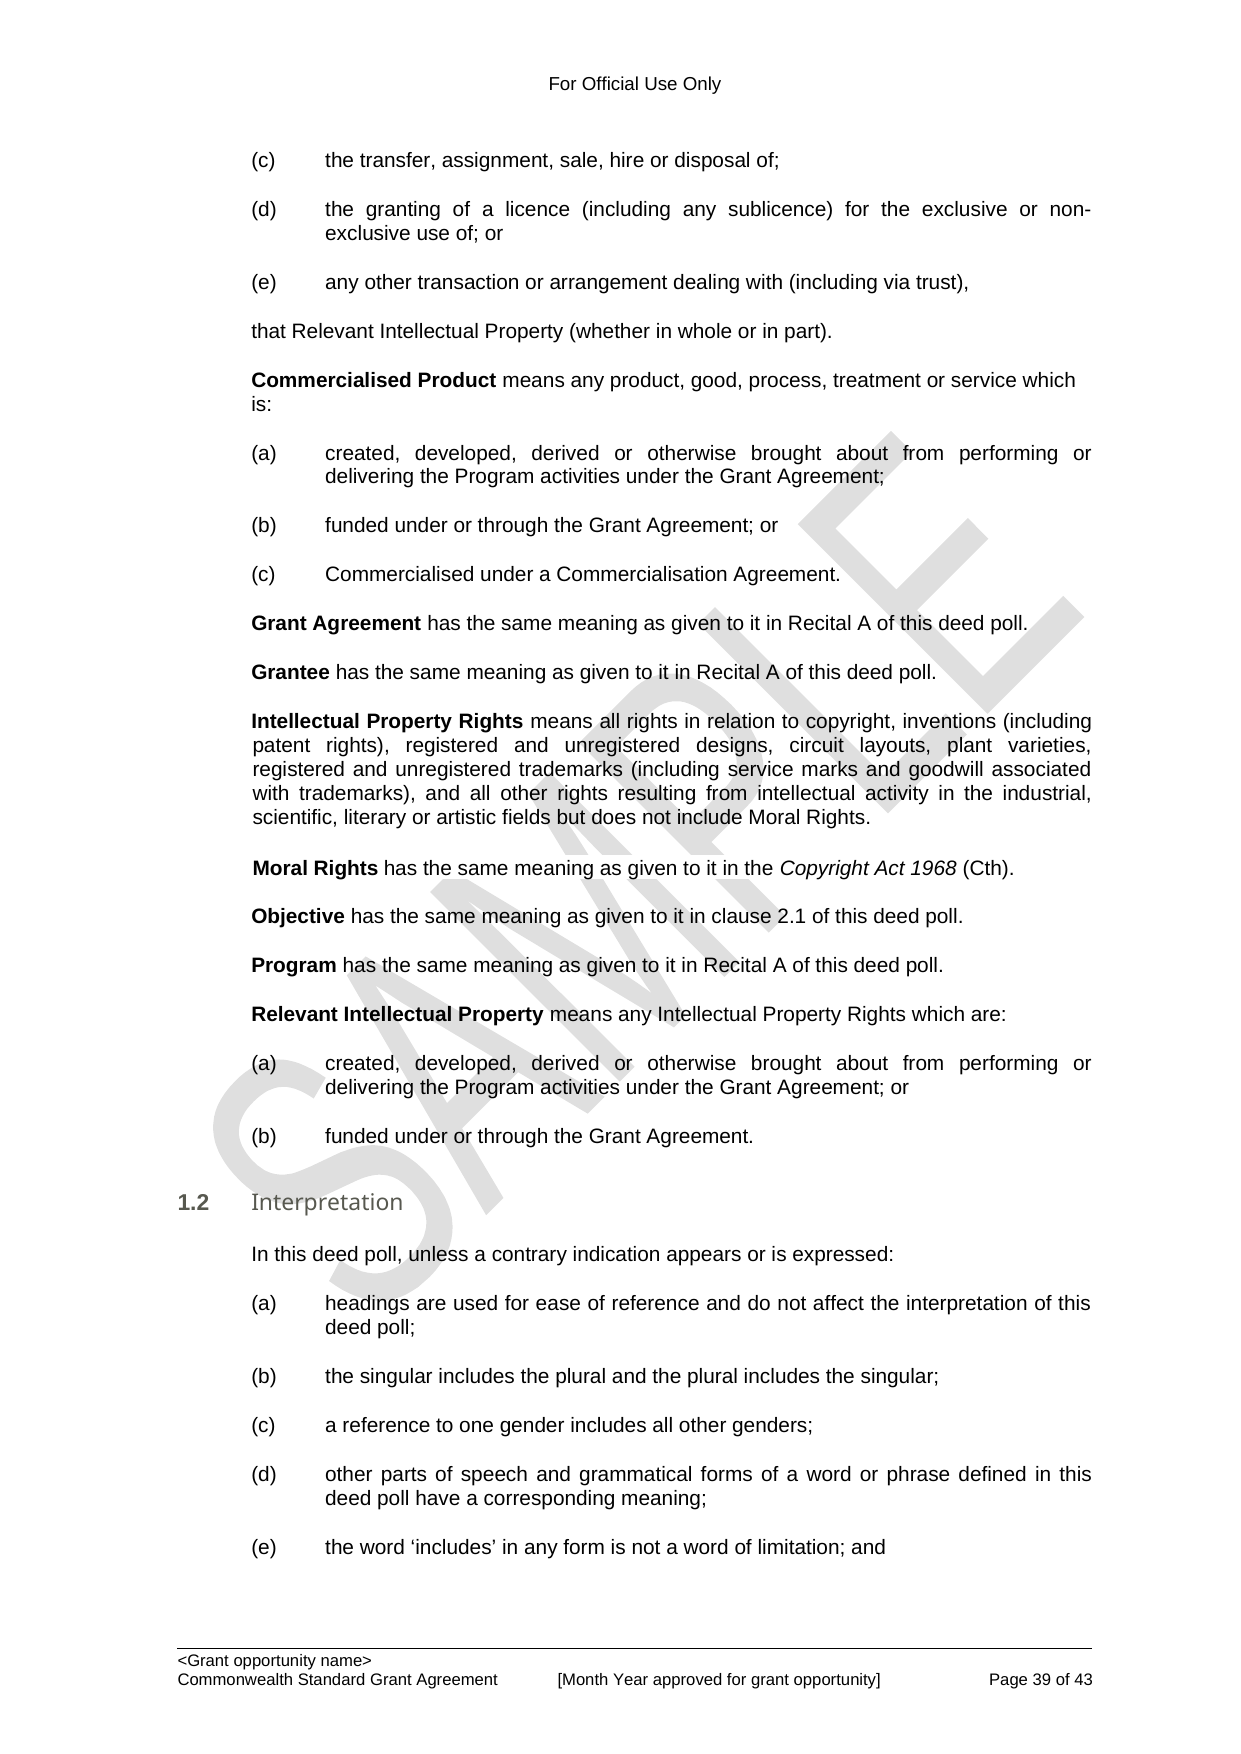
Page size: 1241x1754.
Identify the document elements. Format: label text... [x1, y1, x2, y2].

text Relevant Intellectual Property means any Intellectual Property Rights which are: [251, 1002, 1092, 1026]
text Intellectual Property Rights means all rights in relation to copyright, inventions (including patent rights), registered and unregistered designs, circuit layouts, plant varieties, registered and unregistered trademarks (including service marks and goodwill associated with trademarks), and all other rights resulting from intellectual activity in the industrial, scientific, literary or artistic fields but does not include Moral Rights. [251, 709, 1092, 829]
list any other transaction or arrangement dealing with (including via trust), [251, 269, 1092, 293]
text Objective has the same meaning as given to it in clause 2.1 of this deed poll. [251, 904, 1092, 928]
list the transfer, assignment, sale, hire or disposal of; [251, 148, 1092, 172]
list Commercialised under a Commercialisation Agreement. [251, 562, 1092, 586]
text Moral Rights has the same meaning as given to it in the Copyright Act 1968 (Cth). [177, 855, 1092, 879]
list funded under or through the Grant Agreement. [251, 1124, 1092, 1148]
list created, developed, derived or otherwise brought about from performing or delivering the Program activities under the Grant Agreement; [251, 440, 1092, 488]
text In this deed poll, unless a contrary indication appears or is expressed: [251, 1242, 1092, 1266]
list Interpretation [177, 1186, 1092, 1217]
list other parts of speech and grammatical forms of a word or phrase defined in this deed poll have a corresponding meaning; [251, 1462, 1092, 1509]
text Commercialised Product means any product, good, process, treatment or service which is: [251, 367, 1092, 415]
list created, developed, derived or otherwise brought about from performing or delivering the Program activities under the Grant Agreement; or [251, 1051, 1092, 1099]
text Program has the same meaning as given to it in Recital A of this deed poll. [251, 953, 1092, 977]
list headings are used for ease of reference and do not affect the interpretation of this deed poll; [251, 1291, 1092, 1339]
list funded under or through the Grant Agreement; or [251, 513, 1092, 537]
list the singular includes the plural and the plural includes the singular; [251, 1364, 1092, 1388]
text Grant Agreement has the same meaning as given to it in Recital A of this deed poll. [251, 611, 1092, 635]
list the word ‘includes’ in any form is not a word of limitation; and [251, 1534, 1092, 1558]
list the granting of a licence (including any sublicence) for the exclusive or non-exclusive use of; or [251, 197, 1092, 244]
list a reference to one gender includes all other genders; [251, 1413, 1092, 1437]
text that Relevant Intellectual Property (whether in whole or in part). [251, 318, 1092, 342]
text Grantee has the same meaning as given to it in Recital A of this deed poll. [251, 660, 1092, 684]
